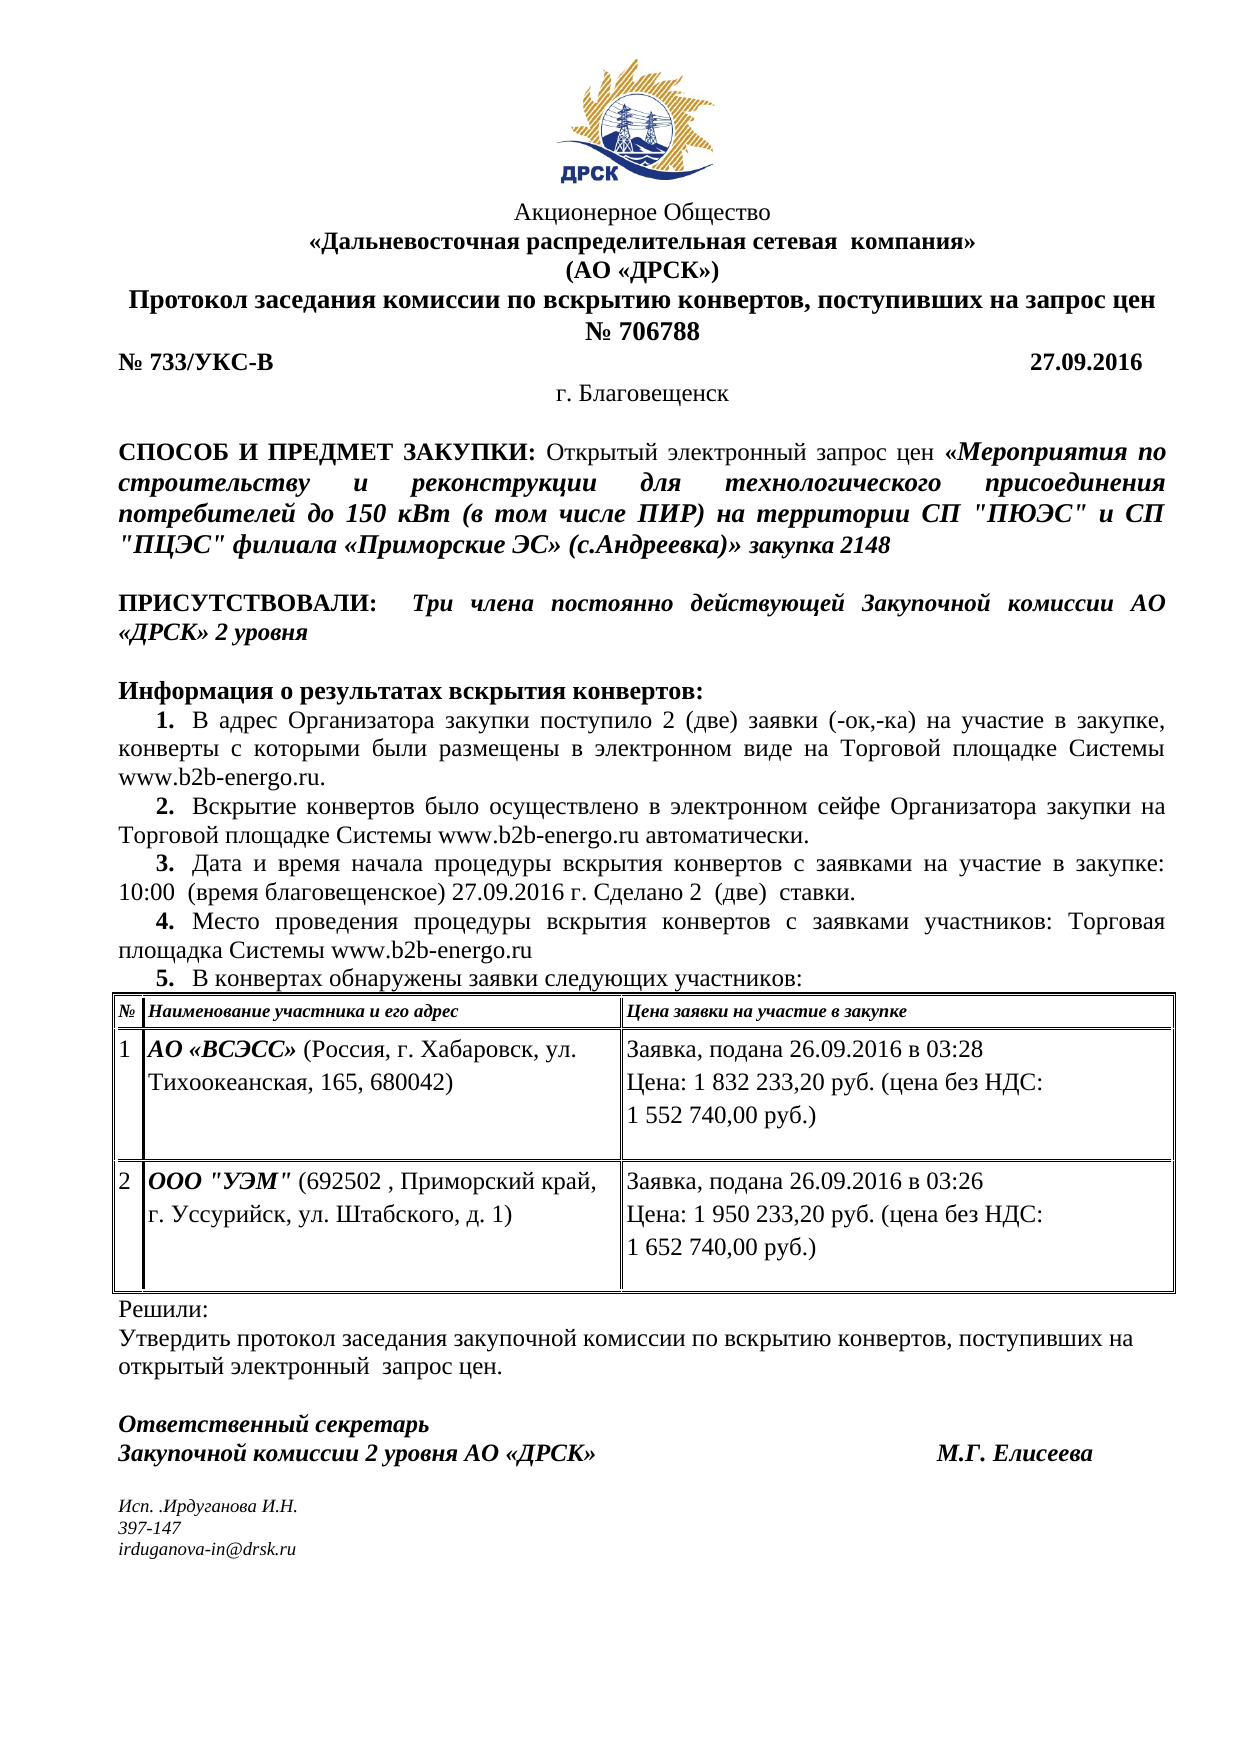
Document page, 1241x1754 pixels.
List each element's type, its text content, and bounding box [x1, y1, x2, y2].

list Дата и время начала процедуры вскрытия конвертов с заявками на участие в закупке: 10:00 (время благовещенское) 27.09.2016 г. Сделано 2 (две) ставки. [118, 848, 1167, 906]
text irduganova-in@drsk.ru [118, 1538, 1167, 1560]
text Ответственный секретарь [118, 1409, 1167, 1438]
picture [555, 59, 715, 189]
list В адрес Организатора закупки поступило 2 (две) заявки (-ок,-ка) на участие в закупке, конверты с которыми были размещены в электронном виде на Торговой площадке Системы www.b2b-energo.ru. [118, 705, 1167, 791]
list ПРИСУТСТВОВАЛИ: Три члена постоянно действующей Закупочной комиссии АО «ДРСК» 2 уровня [118, 588, 1167, 646]
list В конвертах обнаружены заявки следующих участников: [118, 963, 1167, 992]
text г. Благовещенск [118, 378, 1167, 406]
table_header Наименование участника и его адрес [143, 996, 622, 1026]
text Исп. .Ирдуганова И.Н. [118, 1495, 1167, 1517]
table_cell АО «ВСЭСС» (Россия, г. Хабаровск, ул. Тихоокеанская, 165, 680042) [145, 1030, 620, 1158]
table_header 27.09.2016 [640, 346, 1144, 378]
text Акционерное Общество [118, 197, 1167, 226]
text Решили: [118, 1294, 1167, 1323]
list Место проведения процедуры вскрытия конвертов с заявками участников: Торговая площадка Системы www.b2b-energo.ru [118, 906, 1167, 963]
table_header Цена заявки на участие в закупке [622, 996, 1173, 1026]
list Вскрытие конвертов было осуществлено в электронном сейфе Организатора закупки на Торговой площадке Системы www.b2b-energo.ru автоматически. [118, 791, 1167, 848]
table_cell ООО "УЭМ" (692502 , Приморский край, г. Уссурийск, ул. Штабского, д. 1) [143, 1162, 622, 1291]
text 397-147 [118, 1517, 1167, 1538]
table_header № 733/УКС-В [117, 346, 640, 378]
table_cell Заявка, подана 26.09.2016 в 03:28 Цена: 1 832 233,20 руб. (цена без НДС: 1 552 740,00 руб.) [623, 1026, 1173, 1158]
text Закупочной комиссии 2 уровня АО «ДРСК» М.Г. Елисеева [118, 1438, 1167, 1466]
table_header № [115, 994, 143, 1026]
table_cell 1 [115, 1026, 142, 1158]
text «Дальневосточная распределительная сетевая компания» [118, 226, 1167, 255]
list СПОСОБ И ПРЕДМЕТ ЗАКУПКИ: Открытый электронный запрос цен «Мероприятия по строительству и реконструкции для технологического присоединения потребителей до 150 кВт (в том числе ПИР) на территории СП "ПЮЭС" и СП "ПЦЭС" филиала «Приморские ЭС» (с.Андреевка)» закупка 2148 [118, 435, 1167, 560]
text (АО «ДРСК») [118, 255, 1167, 283]
text Утвердить протокол заседания закупочной комиссии по вскрытию конвертов, поступивших на открытый электронный запрос цен. [118, 1323, 1167, 1380]
text Протокол заседания комиссии по вскрытию конвертов, поступивших на запрос цен № 706788 [118, 283, 1167, 346]
table_cell Заявка, подана 26.09.2016 в 03:26 Цена: 1 950 233,20 руб. (цена без НДС: 1 652 740,00 руб.) [622, 1159, 1173, 1291]
table_cell 2 [115, 1159, 143, 1291]
text Информация о результатах вскрытия конвертов: [118, 675, 1167, 705]
